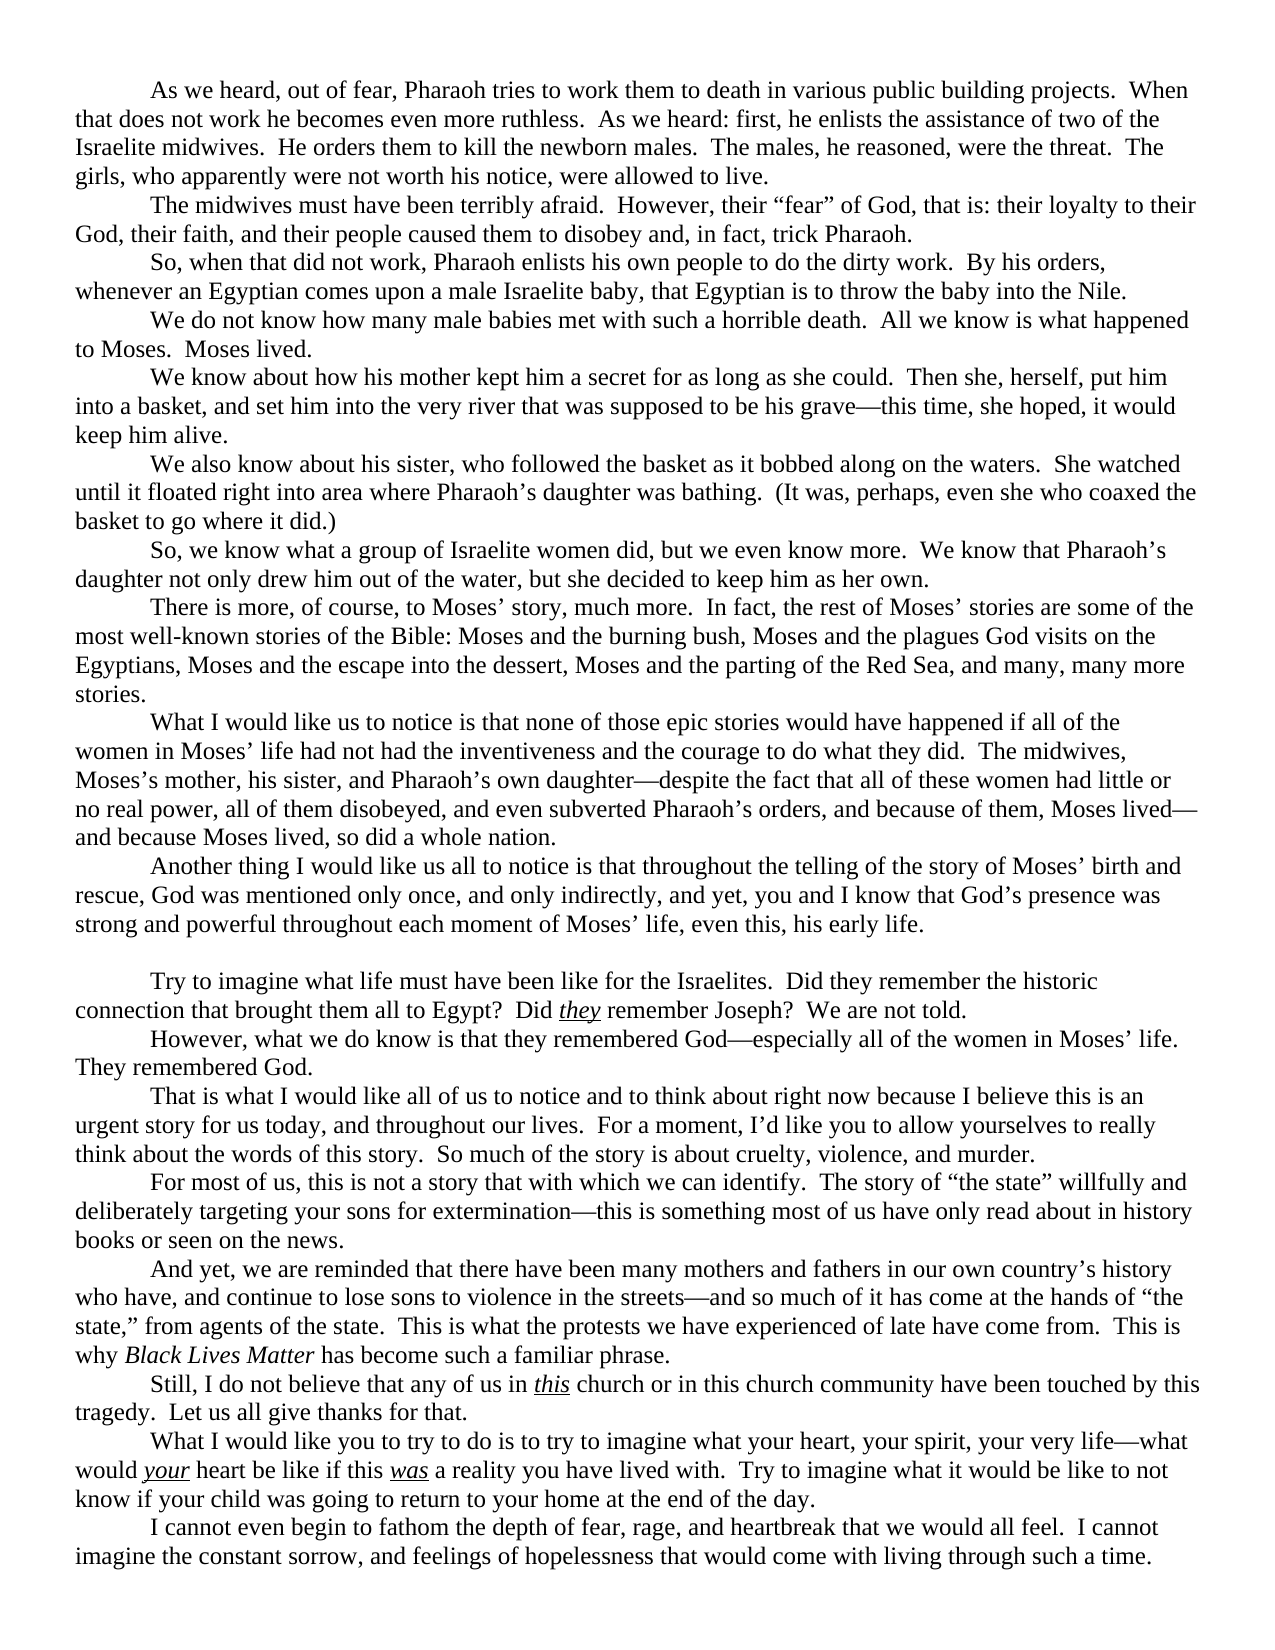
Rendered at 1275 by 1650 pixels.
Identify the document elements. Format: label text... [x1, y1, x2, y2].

text We also know about his sister, who followed the basket as it bobbed along on the waters. She watched until it floated right into area where Pharaoh’s daughter was bathing. (It was, perhaps, even she who coaxed the basket to go where it did.) [75, 449, 1200, 535]
text As we heard, out of fear, Pharaoh tries to work them to death in various public building projects. When that does not work he becomes even more ruthless. As we heard: first, he enlists the assistance of two of the Israelite midwives. He orders them to kill the newborn males. The males, he reasoned, were the threat. The girls, who apparently were not worth his notice, were allowed to live. [75, 75, 1200, 190]
text Still, I do not believe that any of us in this church or in this church community have been touched by this tragedy. Let us all give thanks for that. [75, 1369, 1200, 1426]
text What I would like us to notice is that none of those epic stories would have happened if all of the women in Moses’ life had not had the inventiveness and the courage to do what they did. The midwives, Moses’s mother, his sister, and Pharaoh’s own daughter—despite the fact that all of these women had little or no real power, all of them disobeyed, and even subverted Pharaoh’s orders, and because of them, Moses lived—and because Moses lived, so did a whole nation. [75, 707, 1200, 851]
text There is more, of course, to Moses’ story, much more. In fact, the rest of Moses’ stories are some of the most well-known stories of the Bible: Moses and the burning bush, Moses and the plagues God visits on the Egyptians, Moses and the escape into the dessert, Moses and the parting of the Red Sea, and many, many more stories. [75, 592, 1200, 707]
text That is what I would like all of us to notice and to think about right now because I believe this is an urgent story for us today, and throughout our lives. For a moment, I’d like you to allow yourselves to really think about the words of this story. So much of the story is about cruelty, violence, and murder. [75, 1081, 1200, 1167]
text Try to imagine what life must have been like for the Israelites. Did they remember the historic connection that brought them all to Egypt? Did they remember Joseph? We are not told. [75, 966, 1200, 1024]
text However, what we do know is that they remembered God—especially all of the women in Moses’ life. They remembered God. [75, 1024, 1200, 1081]
text And yet, we are reminded that there have been many mothers and fathers in our own country’s history who have, and continue to lose sons to violence in the streets—and so much of it has come at the hands of “the state,” from agents of the state. This is what the protests we have experienced of late have come from. This is why Black Lives Matter has become such a familiar phrase. [75, 1254, 1200, 1369]
text Another thing I would like us all to notice is that throughout the telling of the story of Moses’ birth and rescue, God was mentioned only once, and only indirectly, and yet, you and I know that God’s presence was strong and powerful throughout each moment of Moses’ life, even this, his early life. [75, 851, 1200, 937]
text What I would like you to try to do is to try to imagine what your heart, your spirit, your very life—what would your heart be like if this was a reality you have lived with. Try to imagine what it would be like to not know if your child was going to return to your home at the end of the day. [75, 1426, 1200, 1512]
text We do not know how many male babies met with such a horrible death. All we know is what happened to Moses. Moses lived. [75, 305, 1200, 362]
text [75, 1512, 1200, 1570]
text We know about how his mother kept him a secret for as long as she could. Then she, herself, put him into a basket, and set him into the very river that was supposed to be his grave—this time, she hoped, it would keep him alive. [75, 362, 1200, 449]
text The midwives must have been terribly afraid. However, their “fear” of God, that is: their loyalty to their God, their faith, and their people caused them to disobey and, in fact, trick Pharaoh. [75, 190, 1200, 247]
text So, when that did not work, Pharaoh enlists his own people to do the dirty work. By his orders, whenever an Egyptian comes upon a male Israelite baby, that Egyptian is to throw the baby into the Nile. [75, 247, 1200, 305]
text For most of us, this is not a story that with which we can identify. The story of “the state” willfully and deliberately targeting your sons for extermination—this is something most of us have only read about in history books or seen on the news. [75, 1167, 1200, 1254]
text So, we know what a group of Israelite women did, but we even know more. We know that Pharaoh’s daughter not only drew him out of the water, but she decided to keep him as her own. [75, 535, 1200, 592]
